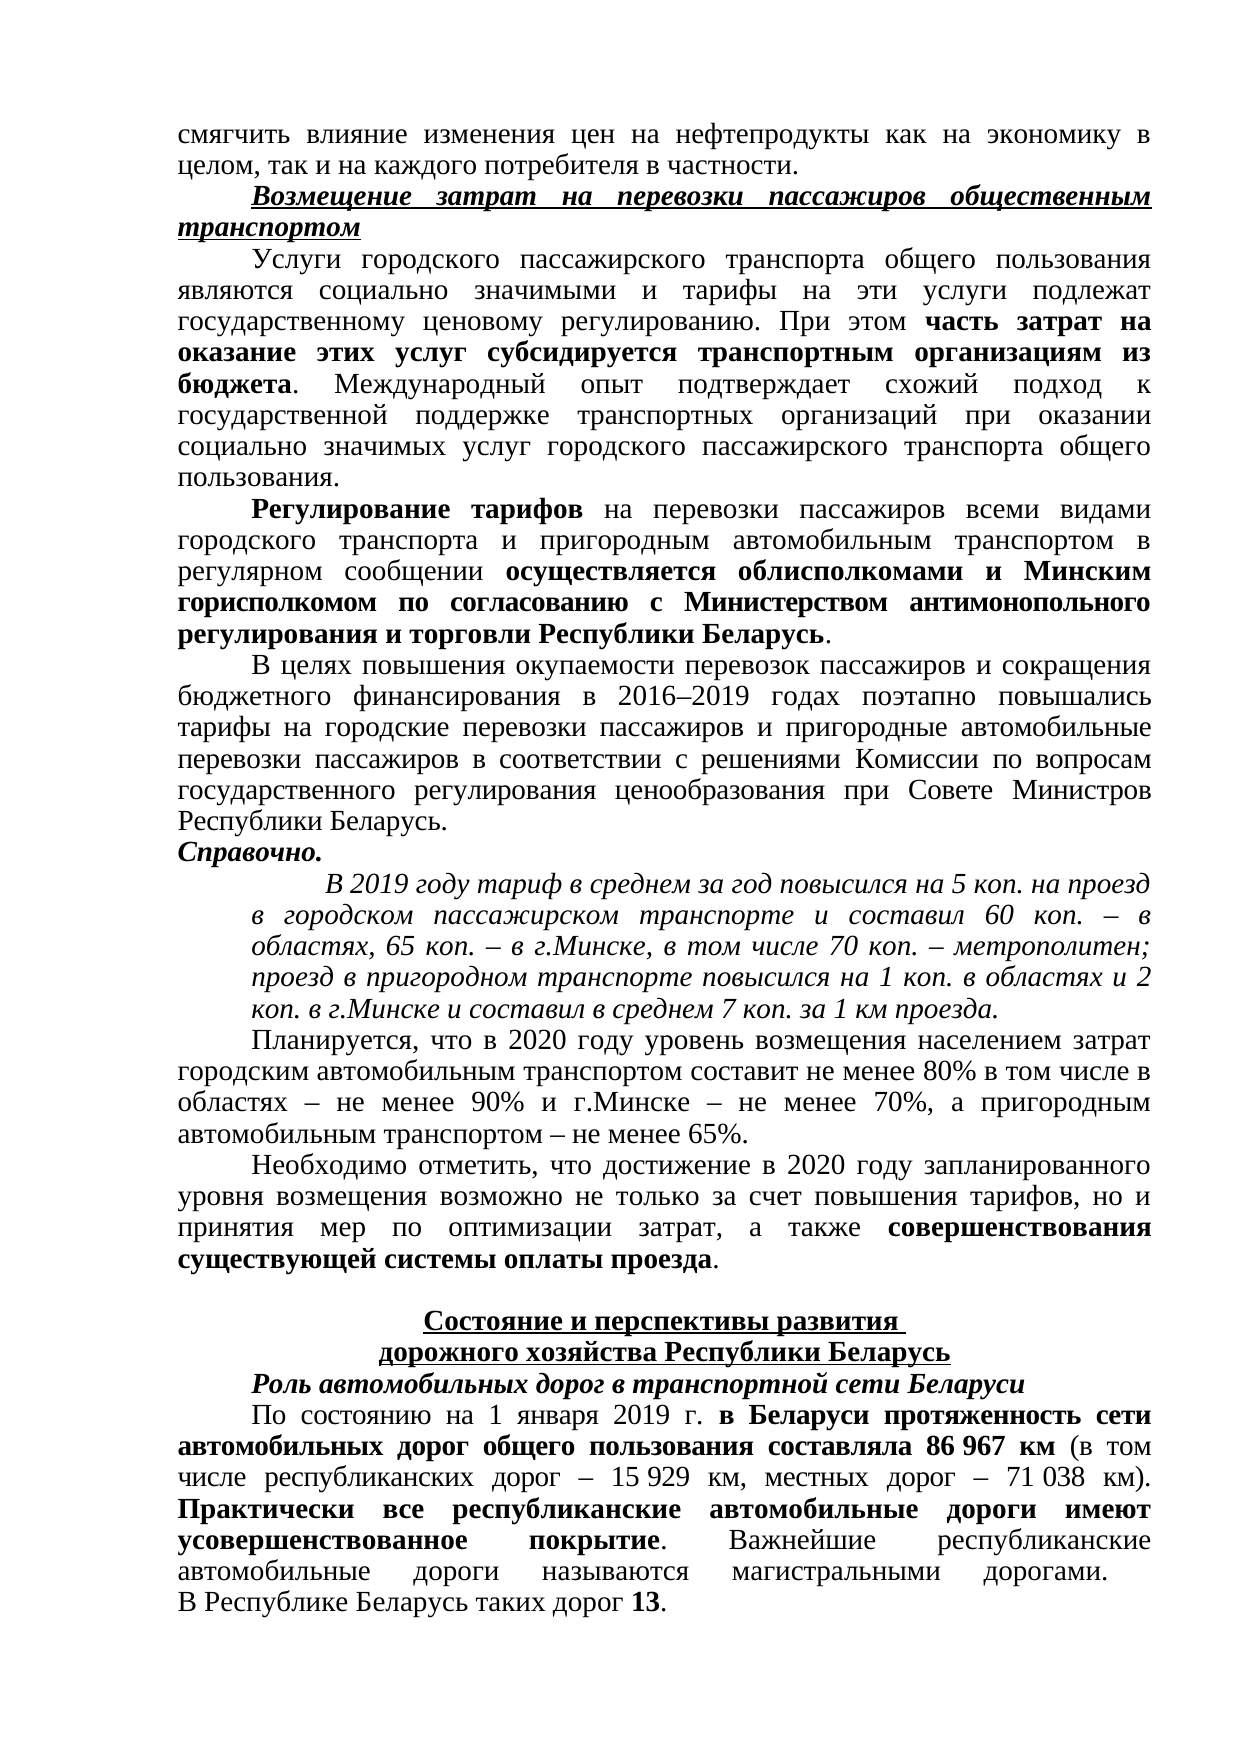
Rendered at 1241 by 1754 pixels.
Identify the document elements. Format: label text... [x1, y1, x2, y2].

text Регулирование тарифов на перевозки пассажиров всеми видами городского транспорта и пригородным автомобильным транспортом в регулярном сообщении осуществляется облисполкомами и Минским горисполкомом по согласованию с Министерством антимонопольного регулирования и торговли Республики Беларусь. [177, 493, 1152, 649]
text В 2019 году тариф в среднем за год повысился на 5 коп. на проезд в городском пассажирском транспорте и составил 60 коп. – в областях, 65 коп. – в г.Минске, в том числе 70 коп. – метрополитен; проезд в пригородном транспорте повысился на 1 коп. в областях и 2 коп. в г.Минске и составил в среднем 7 коп. за 1 км проезда. [251, 868, 1152, 1024]
text В целях повышения окупаемости перевозок пассажиров и сокращения бюджетного финансирования в 2016–2019 годах поэтапно повышались тарифы на городские перевозки пассажиров и пригородные автомобильные перевозки пассажиров в соответствии с решениями Комиссии по вопросам государственного регулирования ценообразования при Совете Министров Республики Беларусь. [177, 649, 1152, 837]
text Справочно. [177, 837, 1152, 868]
text Планируется, что в 2020 году уровень возмещения населением затрат городским автомобильным транспортом составит не менее 80% в том числе в областях – не менее 90% и г.Минске – не менее 70%, а пригородным автомобильным транспортом – не менее 65%. [177, 1024, 1152, 1149]
text По состоянию на 1 января 2019 г. в Беларуси протяженность сети автомобильных дорог общего пользования составляла 86 967 км (в том числе республиканских дорог – 15 929 км, местных дорог – 71 038 км). Практически все республиканские автомобильные дороги имеют усовершенствованное покрытие. Важнейшие республиканские автомобильные дороги называются магистральными дорогами. В Республике Беларусь таких дорог 13. [177, 1399, 1152, 1618]
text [177, 118, 1152, 181]
text Роль автомобильных дорог в транспортной сети Беларуси [177, 1368, 1152, 1399]
text Необходимо отметить, что достижение в 2020 году запланированного уровня возмещения возможно не только за счет повышения тарифов, но и принятия мер по оптимизации затрат, а также совершенствования существующей системы оплаты проезда. [177, 1149, 1152, 1274]
text Возмещение затрат на перевозки пассажиров общественным транспортом [177, 181, 1152, 243]
text Состояние и перспективы развития дорожного хозяйства Республики Беларусь [177, 1306, 1152, 1368]
text Услуги городского пассажирского транспорта общего пользования являются социально значимыми и тарифы на эти услуги подлежат государственному ценовому регулированию. При этом часть затрат на оказание этих услуг субсидируется транспортным организациям из бюджета. Международный опыт подтверждает схожий подход к государственной поддержке транспортных организаций при оказании социально значимых услуг городского пассажирского транспорта общего пользования. [177, 243, 1152, 493]
